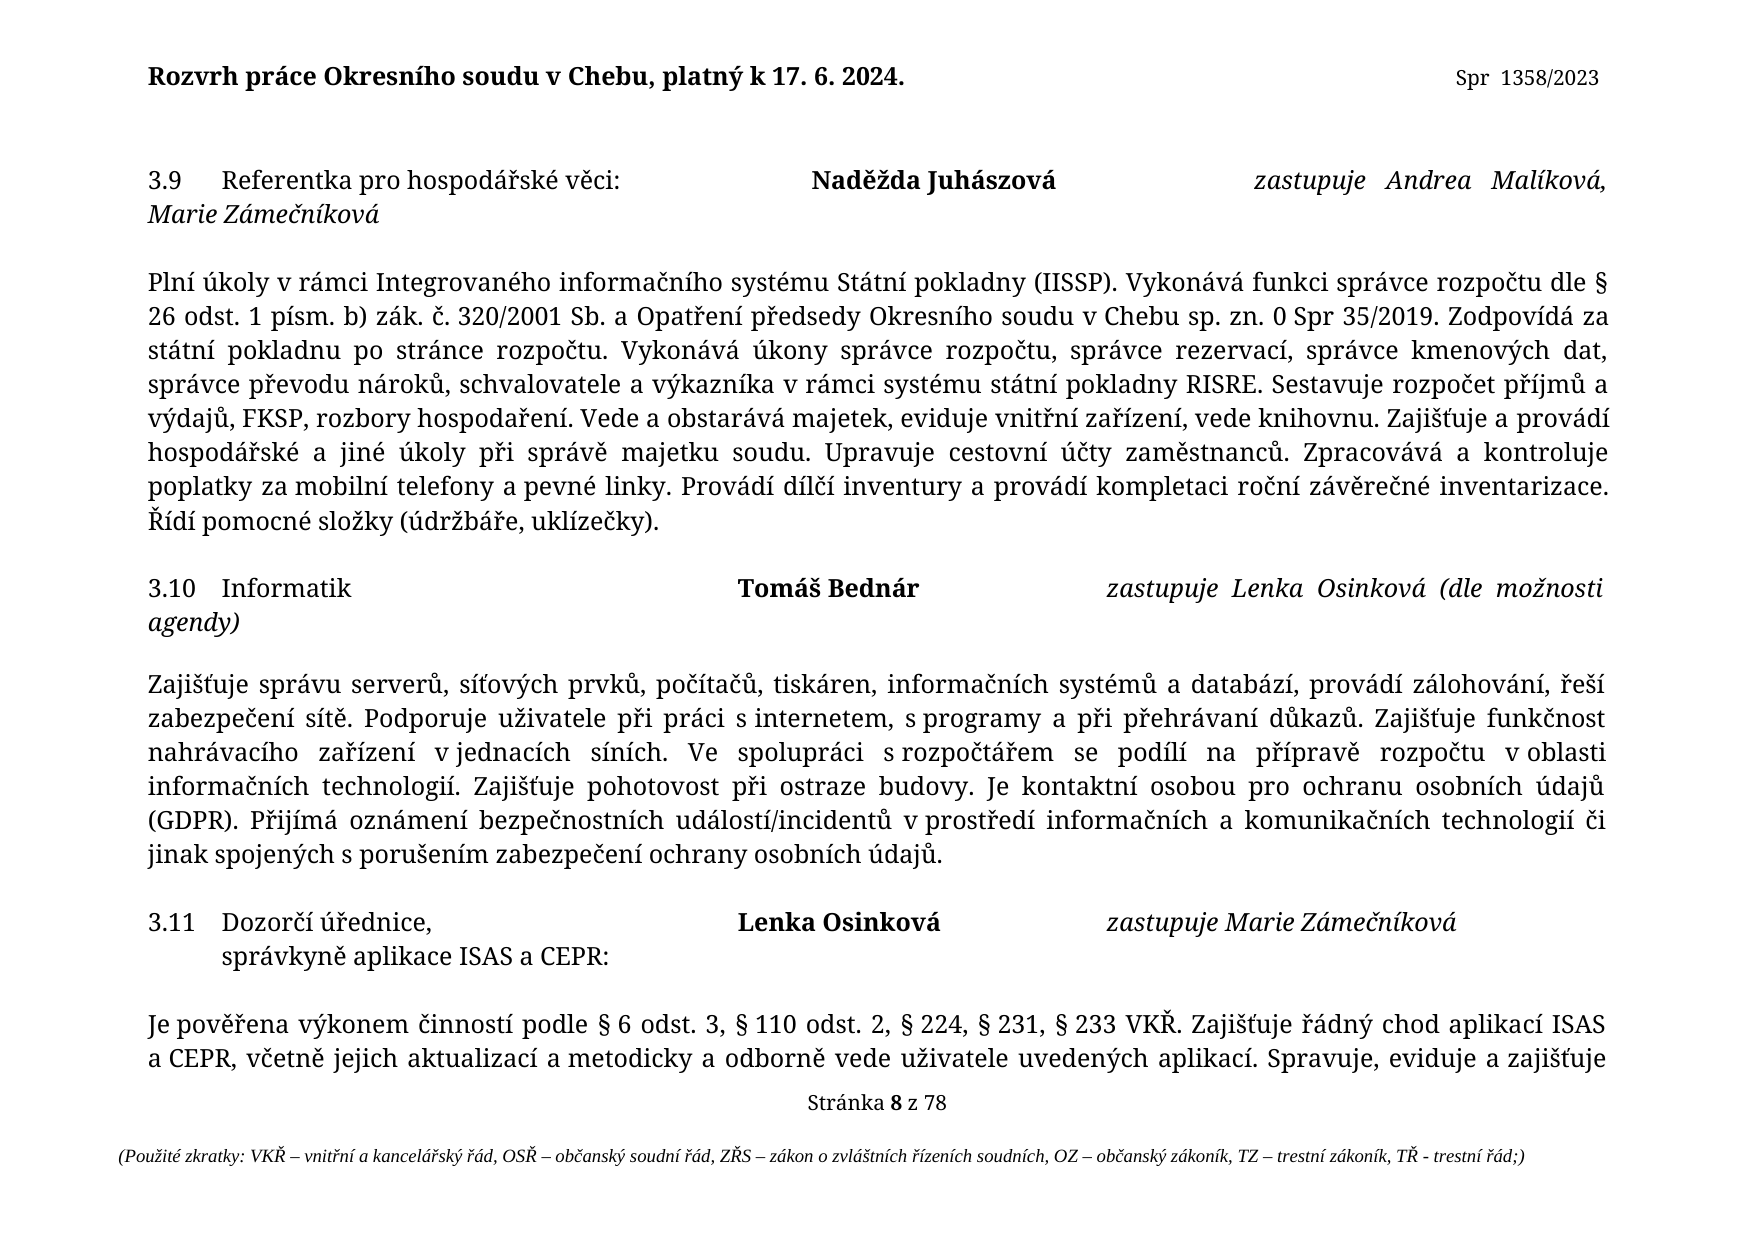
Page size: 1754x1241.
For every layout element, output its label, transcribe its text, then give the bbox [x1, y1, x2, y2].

text správkyně aplikace ISAS a CEPR: [148, 938, 1606, 972]
text 3.10 Informatik Tomáš Bednár zastupuje Lenka Osinková (dle možnosti agendy) [148, 571, 1606, 639]
text 3.9 Referentka pro hospodářské věci: Naděžda Juhászová zastupuje Andrea Malíková, Marie Zámečníková [148, 162, 1610, 231]
text Plní úkoly v rámci Integrovaného informačního systému Státní pokladny (IISSP). Vykonává funkci správce rozpočtu dle § 26 odst. 1 písm. b) zák. č. 320/2001 Sb. a Opatření předsedy Okresního soudu v Chebu sp. zn. 0 Spr 35/2019. Zodpovídá za státní pokladnu po stránce rozpočtu. Vykonává úkony správce rozpočtu, správce rezervací, správce kmenových dat, správce převodu nároků, schvalovatele a výkazníka v rámci systému státní pokladny RISRE. Sestavuje rozpočet příjmů a výdajů, FKSP, rozbory hospodaření. Vede a obstarává majetek, eviduje vnitřní zařízení, vede knihovnu. Zajišťuje a provádí hospodářské a jiné úkoly při správě majetku soudu. Upravuje cestovní účty zaměstnanců. Zpracovává a kontroluje poplatky za mobilní telefony a pevné linky. Provádí dílčí inventury a provádí kompletaci roční závěrečné inventarizace. Řídí pomocné složky (údržbáře, uklízečky). [148, 265, 1610, 537]
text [148, 1007, 1606, 1075]
text 3.11 Dozorčí úřednice, Lenka Osinková zastupuje Marie Zámečníková [148, 904, 1639, 938]
text Zajišťuje správu serverů, síťových prvků, počítačů, tiskáren, informačních systémů a databází, provádí zálohování, řeší zabezpečení sítě. Podporuje uživatele při práci s internetem, s programy a při přehrávaní důkazů. Zajišťuje funkčnost nahrávacího zařízení v jednacích síních. Ve spolupráci s rozpočtářem se podílí na přípravě rozpočtu v oblasti informačních technologií. Zajišťuje pohotovost při ostraze budovy. Je kontaktní osobou pro ochranu osobních údajů (GDPR). Přijímá oznámení bezpečnostních událostí/incidentů v prostředí informačních a komunikačních technologií či jinak spojených s porušením zabezpečení ochrany osobních údajů. [148, 667, 1606, 871]
